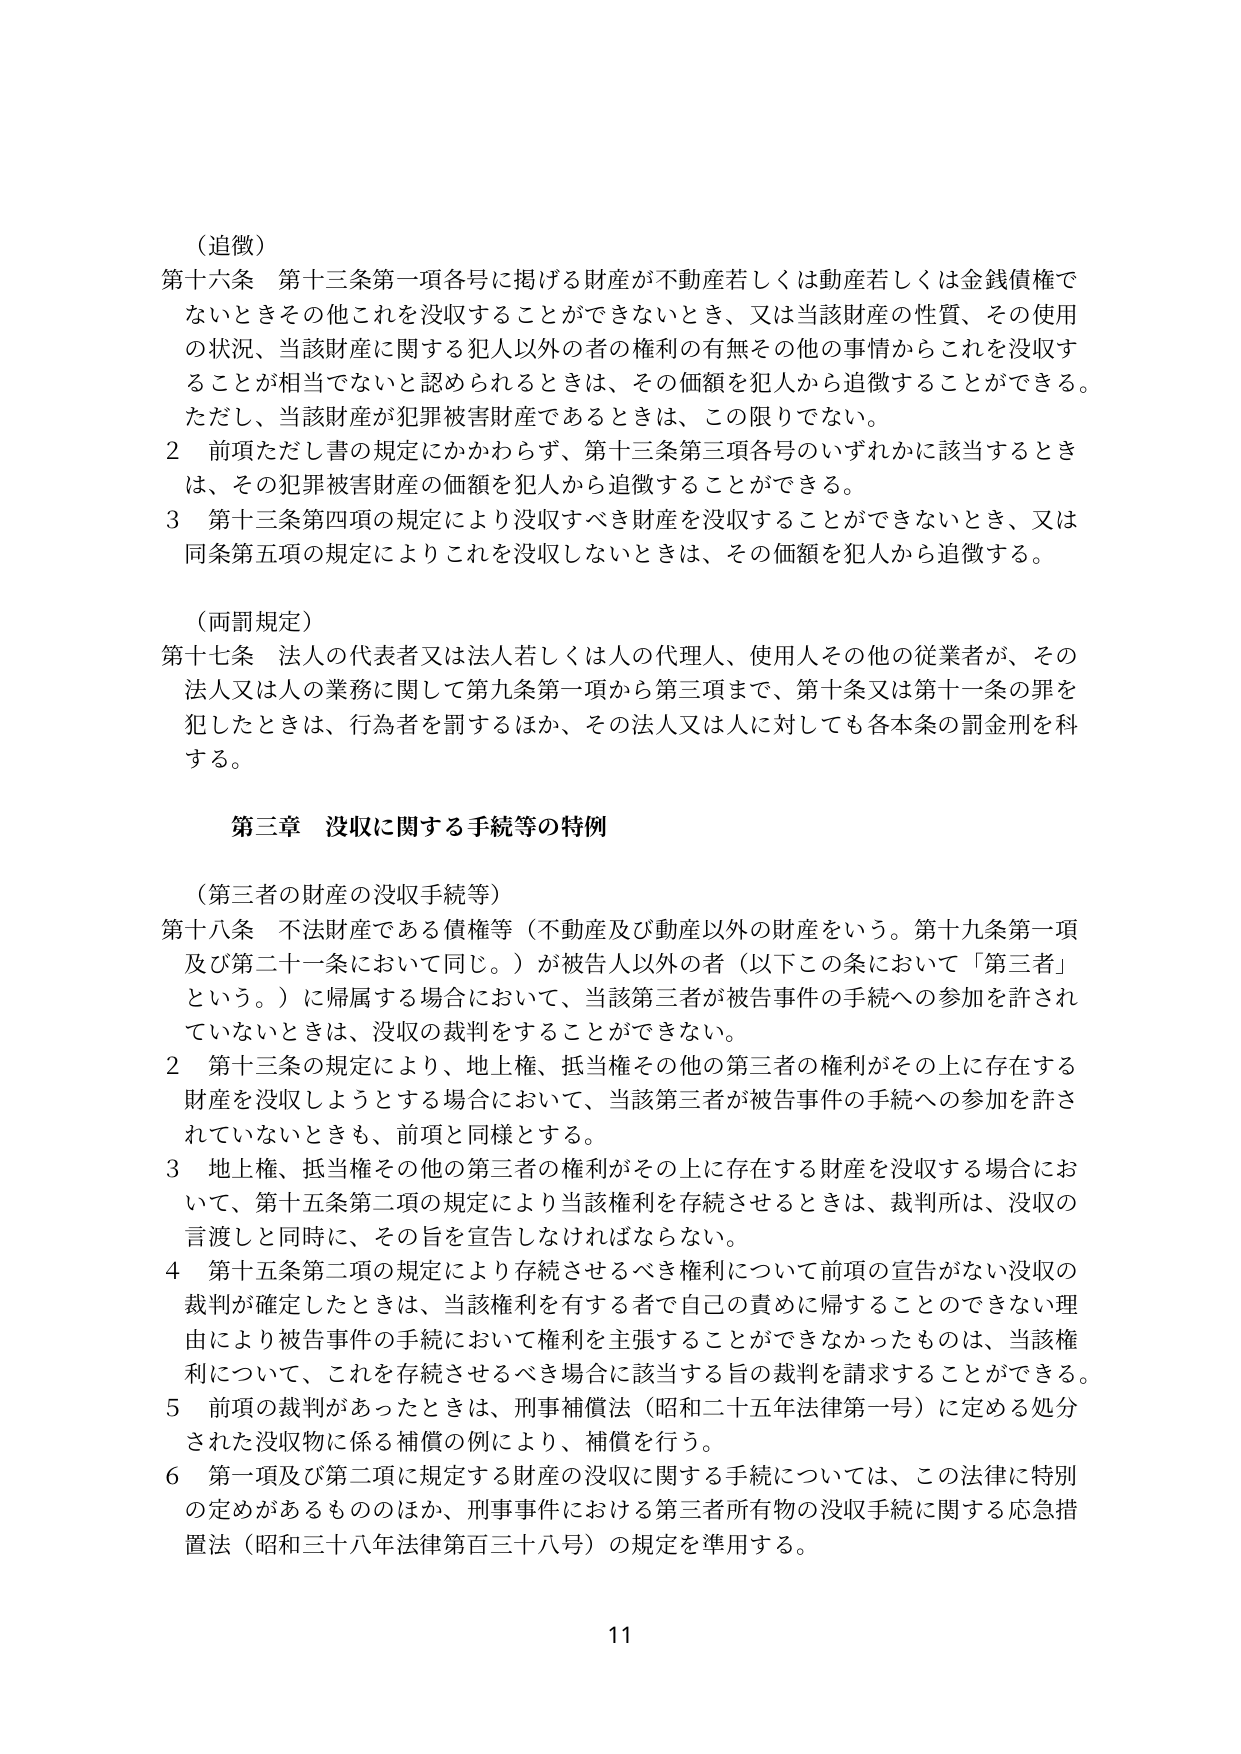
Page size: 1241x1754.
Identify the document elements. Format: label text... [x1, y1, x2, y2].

text ３ 第十三条第四項の規定により没収すべき財産を没収することができないとき、又は同条第五項の規定によりこれを没収しないときは、その価額を犯人から追徴する。 [161, 501, 1079, 569]
text ２ 第十三条の規定により、地上権、抵当権その他の第三者の権利がその上に存在する財産を没収しようとする場合において、当該第三者が被告事件の手続への参加を許されていないときも、前項と同様とする。 [161, 1048, 1079, 1150]
text （追徴） [184, 228, 1079, 262]
text （両罰規定） [184, 604, 1079, 638]
text ４ 第十五条第二項の規定により存続させるべき権利について前項の宣告がない没収の裁判が確定したときは、当該権利を有する者で自己の責めに帰することのできない理由により被告事件の手続において権利を主張することができなかったものは、当該権利について、これを存続させるべき場合に該当する旨の裁判を請求することができる。 [161, 1253, 1079, 1389]
text 第十六条 第十三条第一項各号に掲げる財産が不動産若しくは動産若しくは金銭債権でないときその他これを没収することができないとき、又は当該財産の性質、その使用の状況、当該財産に関する犯人以外の者の権利の有無その他の事情からこれを没収することが相当でないと認められるときは、その価額を犯人から追徴することができる。ただし、当該財産が犯罪被害財産であるときは、この限りでない。 [161, 262, 1079, 433]
text （第三者の財産の没収手続等） [184, 877, 1079, 911]
text ６ 第一項及び第二項に規定する財産の没収に関する手続については、この法律に特別の定めがあるもののほか、刑事事件における第三者所有物の没収手続に関する応急措置法（昭和三十八年法律第百三十八号）の規定を準用する。 [161, 1458, 1079, 1560]
text ５ 前項の裁判があったときは、刑事補償法（昭和二十五年法律第一号）に定める処分された没収物に係る補償の例により、補償を行う。 [161, 1389, 1079, 1458]
text ２ 前項ただし書の規定にかかわらず、第十三条第三項各号のいずれかに該当するときは、その犯罪被害財産の価額を犯人から追徴することができる。 [161, 433, 1079, 501]
text ３ 地上権、抵当権その他の第三者の権利がその上に存在する財産を没収する場合において、第十五条第二項の規定により当該権利を存続させるときは、裁判所は、没収の言渡しと同時に、その旨を宣告しなければならない。 [161, 1150, 1079, 1253]
text 第十八条 不法財産である債権等（不動産及び動産以外の財産をいう。第十九条第一項及び第二十一条において同じ。）が被告人以外の者（以下この条において「第三者」という。）に帰属する場合において、当該第三者が被告事件の手続への参加を許されていないときは、没収の裁判をすることができない。 [161, 911, 1079, 1048]
text 第三章 没収に関する手続等の特例 [230, 809, 1079, 843]
text 第十七条 法人の代表者又は法人若しくは人の代理人、使用人その他の従業者が、その法人又は人の業務に関して第九条第一項から第三項まで、第十条又は第十一条の罪を犯したときは、行為者を罰するほか、その法人又は人に対しても各本条の罰金刑を科する。 [161, 638, 1079, 774]
